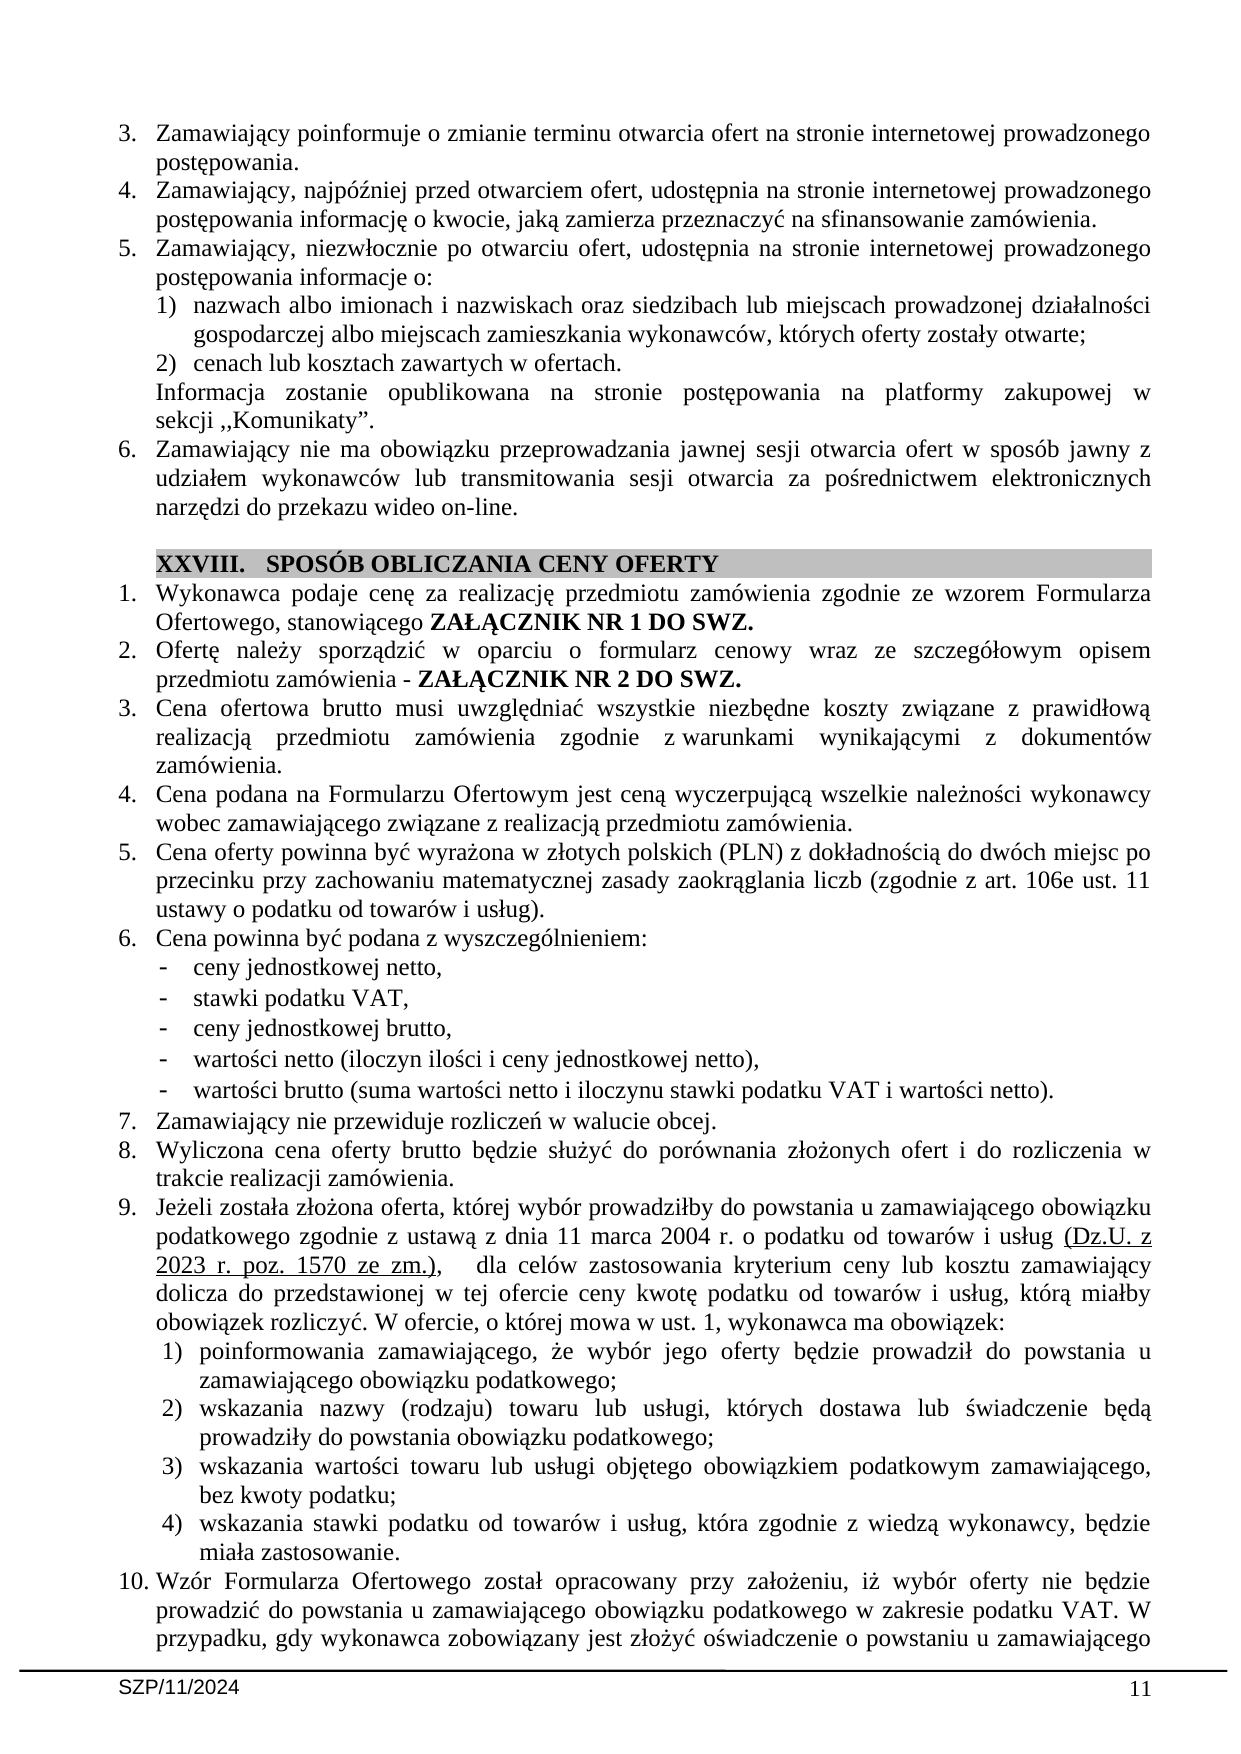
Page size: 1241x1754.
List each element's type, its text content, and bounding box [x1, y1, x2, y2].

list poinformowania zamawiającego, że wybór jego oferty będzie prowadził do powstania u zamawiającego obowiązku podatkowego; [162, 1336, 1152, 1393]
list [118, 1566, 1152, 1652]
list Zamawiający, niezwłocznie po otwarciu ofert, udostępnia na stronie internetowej prowadzonego postępowania informacje o: [118, 233, 1152, 291]
list wartości netto (iloczyn ilości i ceny jednostkowej netto), [156, 1044, 1152, 1075]
list Zamawiający poinformuje o zmianie terminu otwarcia ofert na stronie internetowej prowadzonego postępowania. [118, 118, 1152, 176]
list Zamawiający, najpóźniej przed otwarciem ofert, udostępnia na stronie internetowej prowadzonego postępowania informację o kwocie, jaką zamierza przeznaczyć na sfinansowanie zamówienia. [118, 176, 1152, 233]
list Cena ofertowa brutto musi uwzględniać wszystkie niezbędne koszty związane z prawidłową realizacją przedmiotu zamówienia zgodnie z warunkami wynikającymi z dokumentów zamówienia. [118, 693, 1152, 779]
list Ofertę należy sporządzić w oparciu o formularz cenowy wraz ze szczegółowym opisem przedmiotu zamówienia - ZAŁĄCZNIK NR 2 DO SWZ. [118, 636, 1152, 693]
list Cena oferty powinna być wyrażona w złotych polskich (PLN) z dokładnością do dwóch miejsc po przecinku przy zachowaniu matematycznej zasady zaokrąglania liczb (zgodnie z art. 106e ust. 11 ustawy o podatku od towarów i usług). [118, 837, 1152, 923]
list SPOSÓB OBLICZANIA CENY OFERTY [156, 549, 1152, 578]
list wskazania nazwy (rodzaju) towaru lub usługi, których dostawa lub świadczenie będą prowadziły do powstania obowiązku podatkowego; [162, 1393, 1152, 1451]
list ceny jednostkowej netto, [156, 952, 1152, 983]
list Wyliczona cena oferty brutto będzie służyć do porównania złożonych ofert i do rozliczenia w trakcie realizacji zamówienia. [118, 1135, 1152, 1192]
list Zamawiający nie ma obowiązku przeprowadzania jawnej sesji otwarcia ofert w sposób jawny z udziałem wykonawców lub transmitowania sesji otwarcia za pośrednictwem elektronicznych narzędzi do przekazu wideo on-line. [118, 434, 1152, 521]
list wskazania wartości towaru lub usługi objętego obowiązkiem podatkowym zamawiającego, bez kwoty podatku; [162, 1451, 1152, 1508]
list Cena powinna być podana z wyszczególnieniem: [118, 923, 1152, 952]
text Informacja zostanie opublikowana na stronie postępowania na platformy zakupowej w sekcji ,,Komunikaty”. [155, 377, 1152, 434]
list Cena podana na Formularzu Ofertowym jest ceną wyczerpującą wszelkie należności wykonawcy wobec zamawiającego związane z realizacją przedmiotu zamówienia. [118, 779, 1152, 837]
list wartości brutto (suma wartości netto i iloczynu stawki podatku VAT i wartości netto). [156, 1075, 1152, 1106]
list Jeżeli została złożona oferta, której wybór prowadziłby do powstania u zamawiającego obowiązku podatkowego zgodnie z ustawą z dnia 11 marca 2004 r. o podatku od towarów i usług (Dz.U. z 2023 r. poz. 1570 ze zm.), dla celów zastosowania kryterium ceny lub kosztu zamawiający dolicza do przedstawionej w tej ofercie ceny kwotę podatku od towarów i usług, którą miałby obowiązek rozliczyć. W ofercie, o której mowa w ust. 1, wykonawca ma obowiązek: [118, 1192, 1152, 1336]
list nazwach albo imionach i nazwiskach oraz siedzibach lub miejscach prowadzonej działalności gospodarczej albo miejscach zamieszkania wykonawców, których oferty zostały otwarte; [156, 291, 1152, 348]
list Wykonawca podaje cenę za realizację przedmiotu zamówienia zgodnie ze wzorem Formularza Ofertowego, stanowiącego ZAŁĄCZNIK NR 1 DO SWZ. [118, 578, 1152, 636]
list wskazania stawki podatku od towarów i usług, która zgodnie z wiedzą wykonawcy, będzie miała zastosowanie. [162, 1508, 1152, 1566]
list stawki podatku VAT, [156, 983, 1152, 1013]
list cenach lub kosztach zawartych w ofertach. [156, 348, 1152, 377]
list Zamawiający nie przewiduje rozliczeń w walucie obcej. [118, 1106, 1152, 1135]
list ceny jednostkowej brutto, [156, 1013, 1152, 1044]
